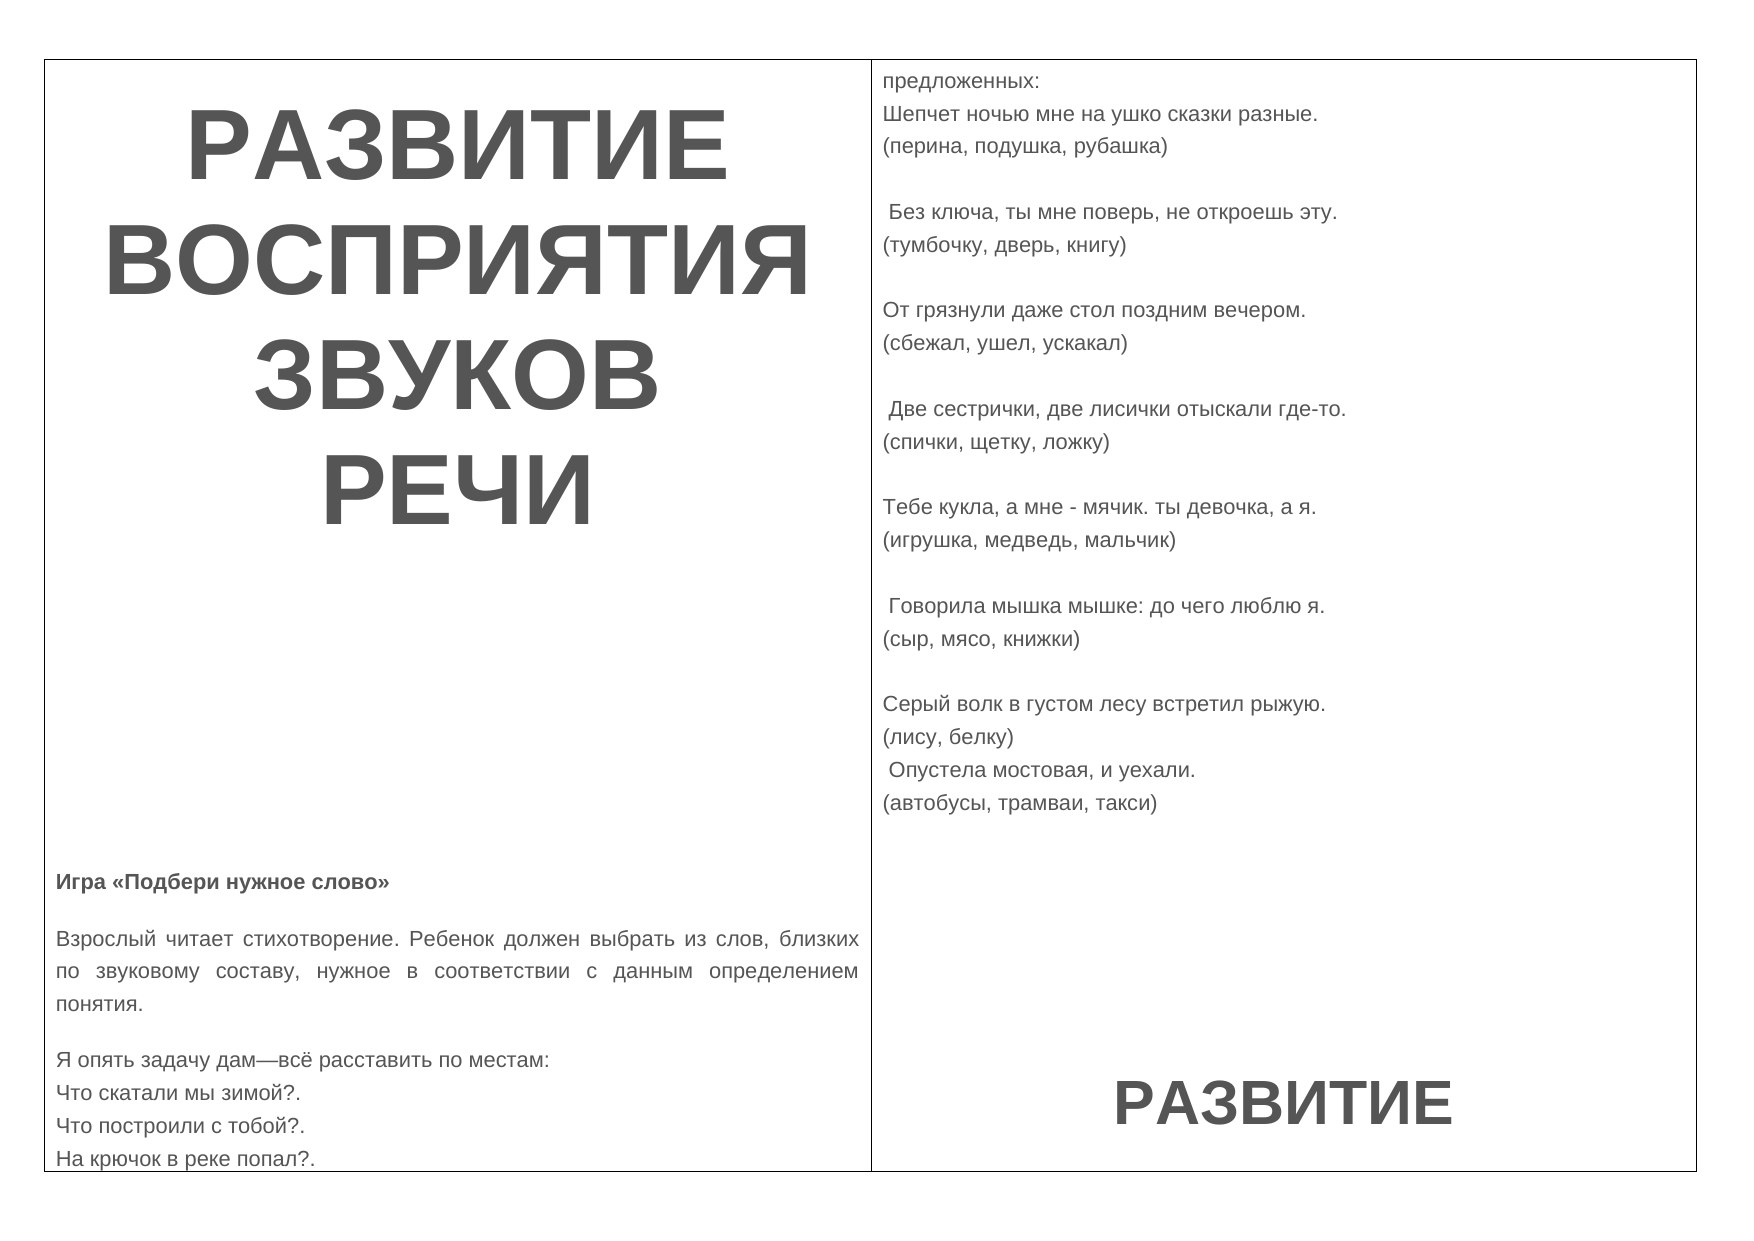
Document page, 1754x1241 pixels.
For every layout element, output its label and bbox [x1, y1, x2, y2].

table_header [872, 60, 1696, 1171]
table_header [45, 60, 871, 1171]
